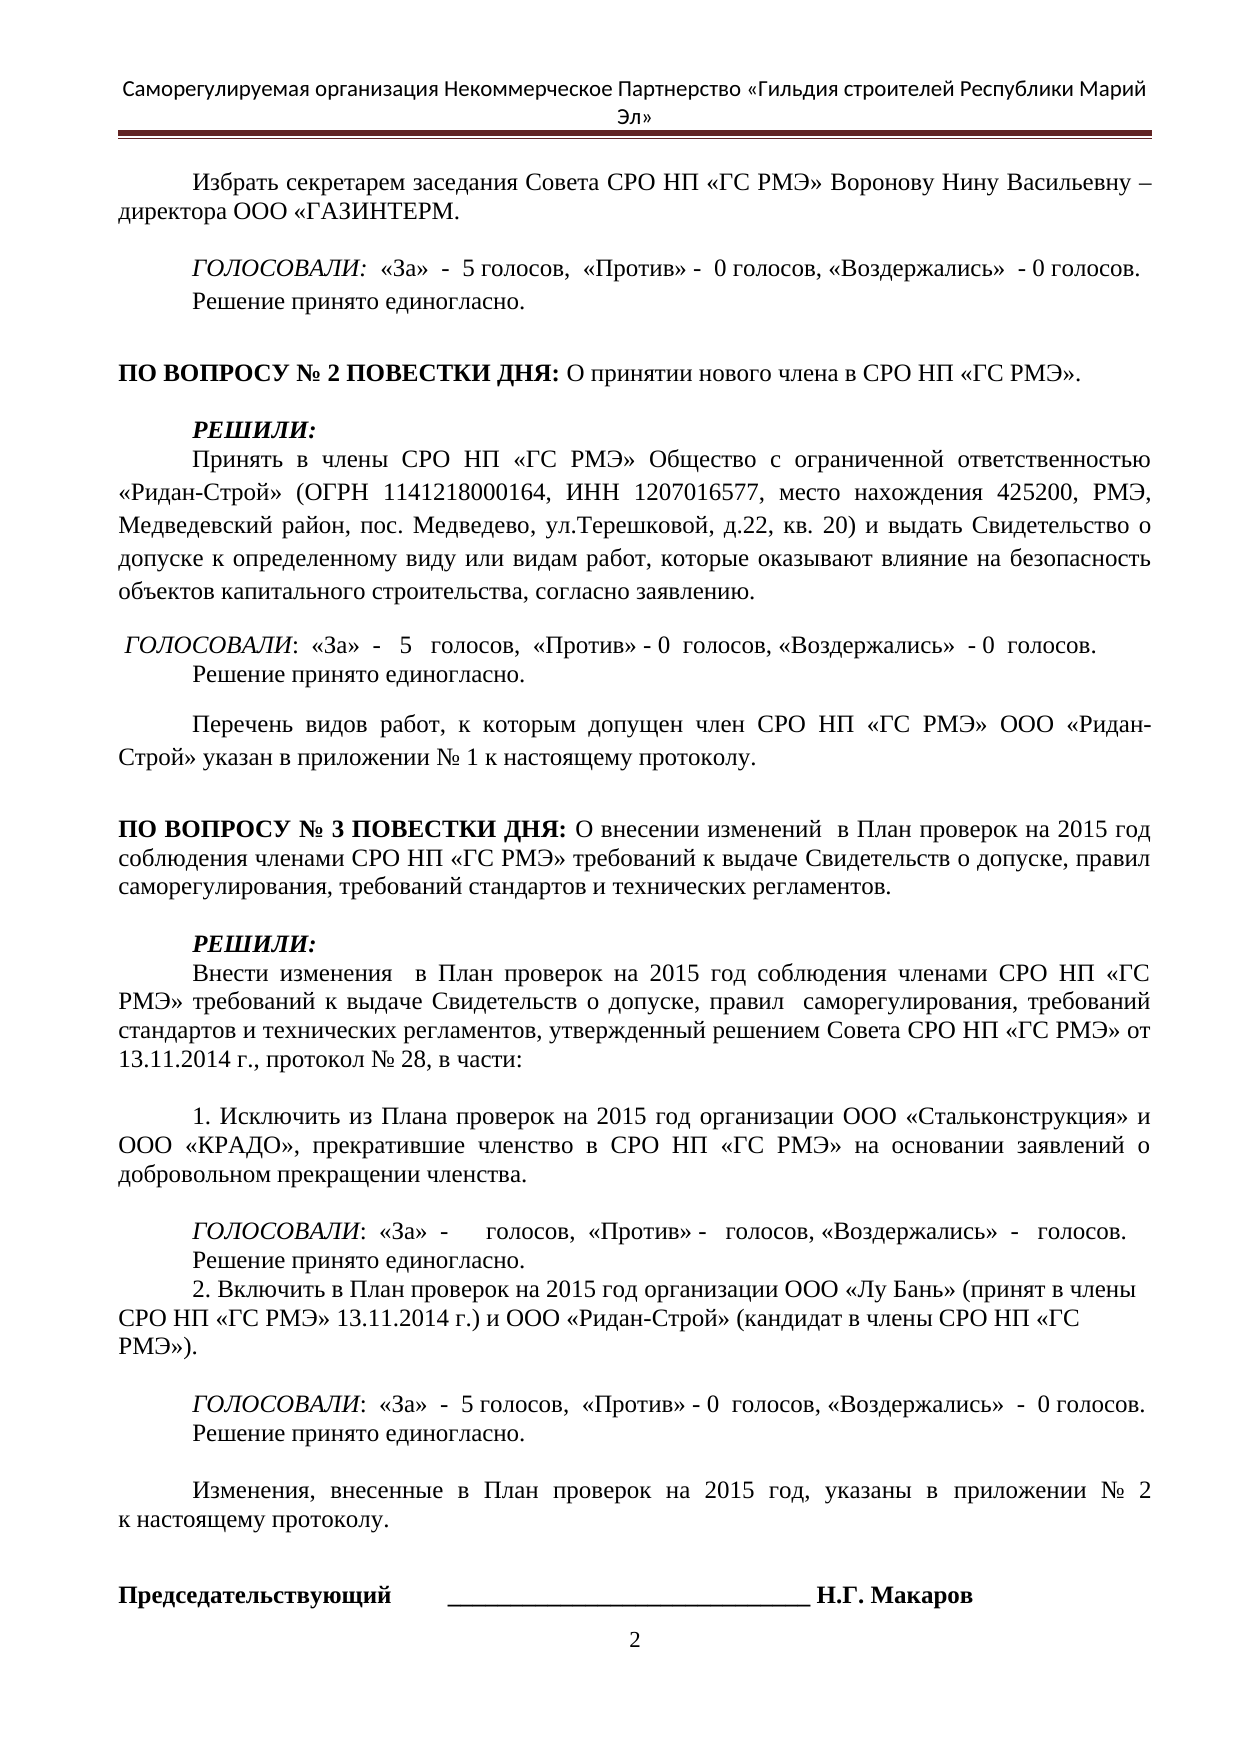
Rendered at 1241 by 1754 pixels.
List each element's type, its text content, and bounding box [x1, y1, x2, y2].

text Принять в члены СРО НП «ГС РМЭ» Общество с ограниченной ответственностью «Ридан-Строй» (ОГРН 1141218000164, ИНН 1207016577, место нахождения 425200, РМЭ, Медведевский район, пос. Медведево, ул.Терешковой, д.22, кв. 20) и выдать Свидетельство о допуске к определенному виду или видам работ, которые оказывают влияние на безопасность объектов капитального строительства, согласно заявлению. [118, 444, 1152, 605]
text Избрать секретарем заседания Совета СРО НП «ГС РМЭ» Воронову Нину Васильевну – директора ООО «ГАЗИНТЕРМ. [118, 167, 1152, 225]
text ПО ВОПРОСУ № 3 ПОВЕСТКИ ДНЯ: О внесении изменений в План проверок на 2015 год соблюдения членами СРО НП «ГС РМЭ» требований к выдаче Свидетельств о допуске, правил саморегулирования, требований стандартов и технических регламентов. [118, 814, 1152, 900]
text ГОЛОСОВАЛИ: «За» - 5 голосов, «Против» - 0 голосов, «Воздержались» - 0 голосов. [118, 253, 1152, 282]
text РЕШИЛИ: [118, 415, 1152, 444]
text Изменения, внесенные в План проверок на 2015 год, указаны в приложении № 2 к настоящему протоколу. [118, 1475, 1152, 1533]
text Решение принято единогласно. [118, 659, 1152, 687]
text 2. Включить в План проверок на 2015 год организации ООО «Лу Бань» (принят в члены СРО НП «ГС РМЭ» 13.11.2014 г.) и ООО «Ридан-Строй» (кандидат в члены СРО НП «ГС РМЭ»). [118, 1274, 1152, 1360]
text ПО ВОПРОСУ № 2 ПОВЕСТКИ ДНЯ: О принятии нового члена в СРО НП «ГС РМЭ». [118, 358, 1152, 387]
text РЕШИЛИ: [118, 929, 1152, 958]
text Решение принято единогласно. [118, 1418, 1152, 1446]
text Внести изменения в План проверок на 2015 год соблюдения членами СРО НП «ГС РМЭ» требований к выдаче Свидетельств о допуске, правил саморегулирования, требований стандартов и технических регламентов, утвержденный решением Совета СРО НП «ГС РМЭ» от 13.11.2014 г., протокол № 28, в части: [118, 958, 1152, 1073]
text ГОЛОСОВАЛИ: «За» - 5 голосов, «Против» - 0 голосов, «Воздержались» - 0 голосов. [118, 630, 1152, 659]
text Председательствующий _____________________________ Н.Г. Макаров [118, 1581, 1152, 1609]
text ГОЛОСОВАЛИ: «За» - голосов, «Против» - голосов, «Воздержались» - голосов. [118, 1216, 1152, 1245]
text Решение принято единогласно. [118, 1245, 1152, 1274]
text ГОЛОСОВАЛИ: «За» - 5 голосов, «Против» - 0 голосов, «Воздержались» - 0 голосов. [118, 1389, 1152, 1418]
text Решение принято единогласно. [118, 286, 1152, 315]
text 1. Исключить из Плана проверок на 2015 год организации ООО «Стальконструкция» и ООО «КРАДО», прекратившие членство в СРО НП «ГС РМЭ» на основании заявлений о добровольном прекращении членства. [118, 1101, 1152, 1188]
text Перечень видов работ, к которым допущен член СРО НП «ГС РМЭ» ООО «Ридан-Строй» указан в приложении № 1 к настоящему протоколу. [118, 709, 1152, 771]
